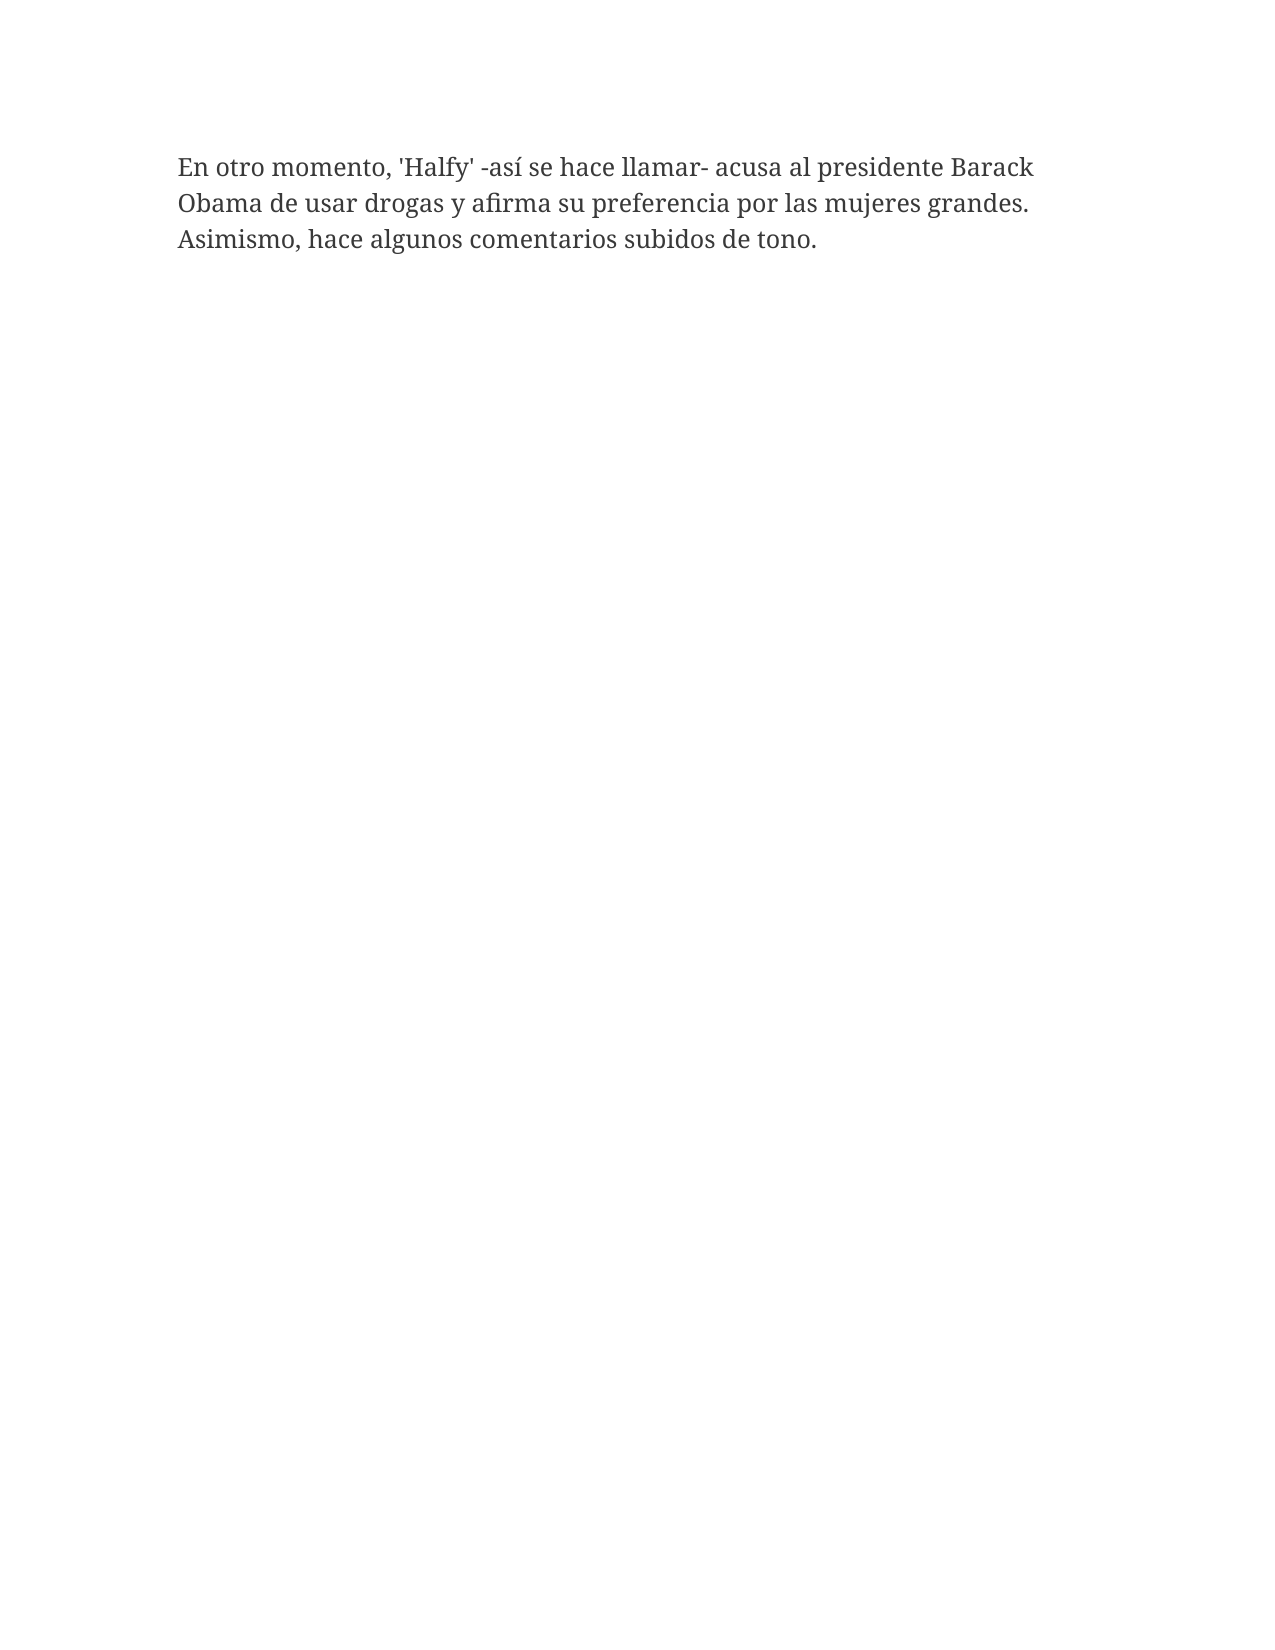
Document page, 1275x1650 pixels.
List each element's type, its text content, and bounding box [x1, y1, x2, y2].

text En otro momento, 'Halfy' -así se hace llamar- acusa al presidente Barack Obama de usar drogas y afirma su preferencia por las mujeres grandes. Asimismo, hace algunos comentarios subidos de tono. [177, 148, 1098, 255]
